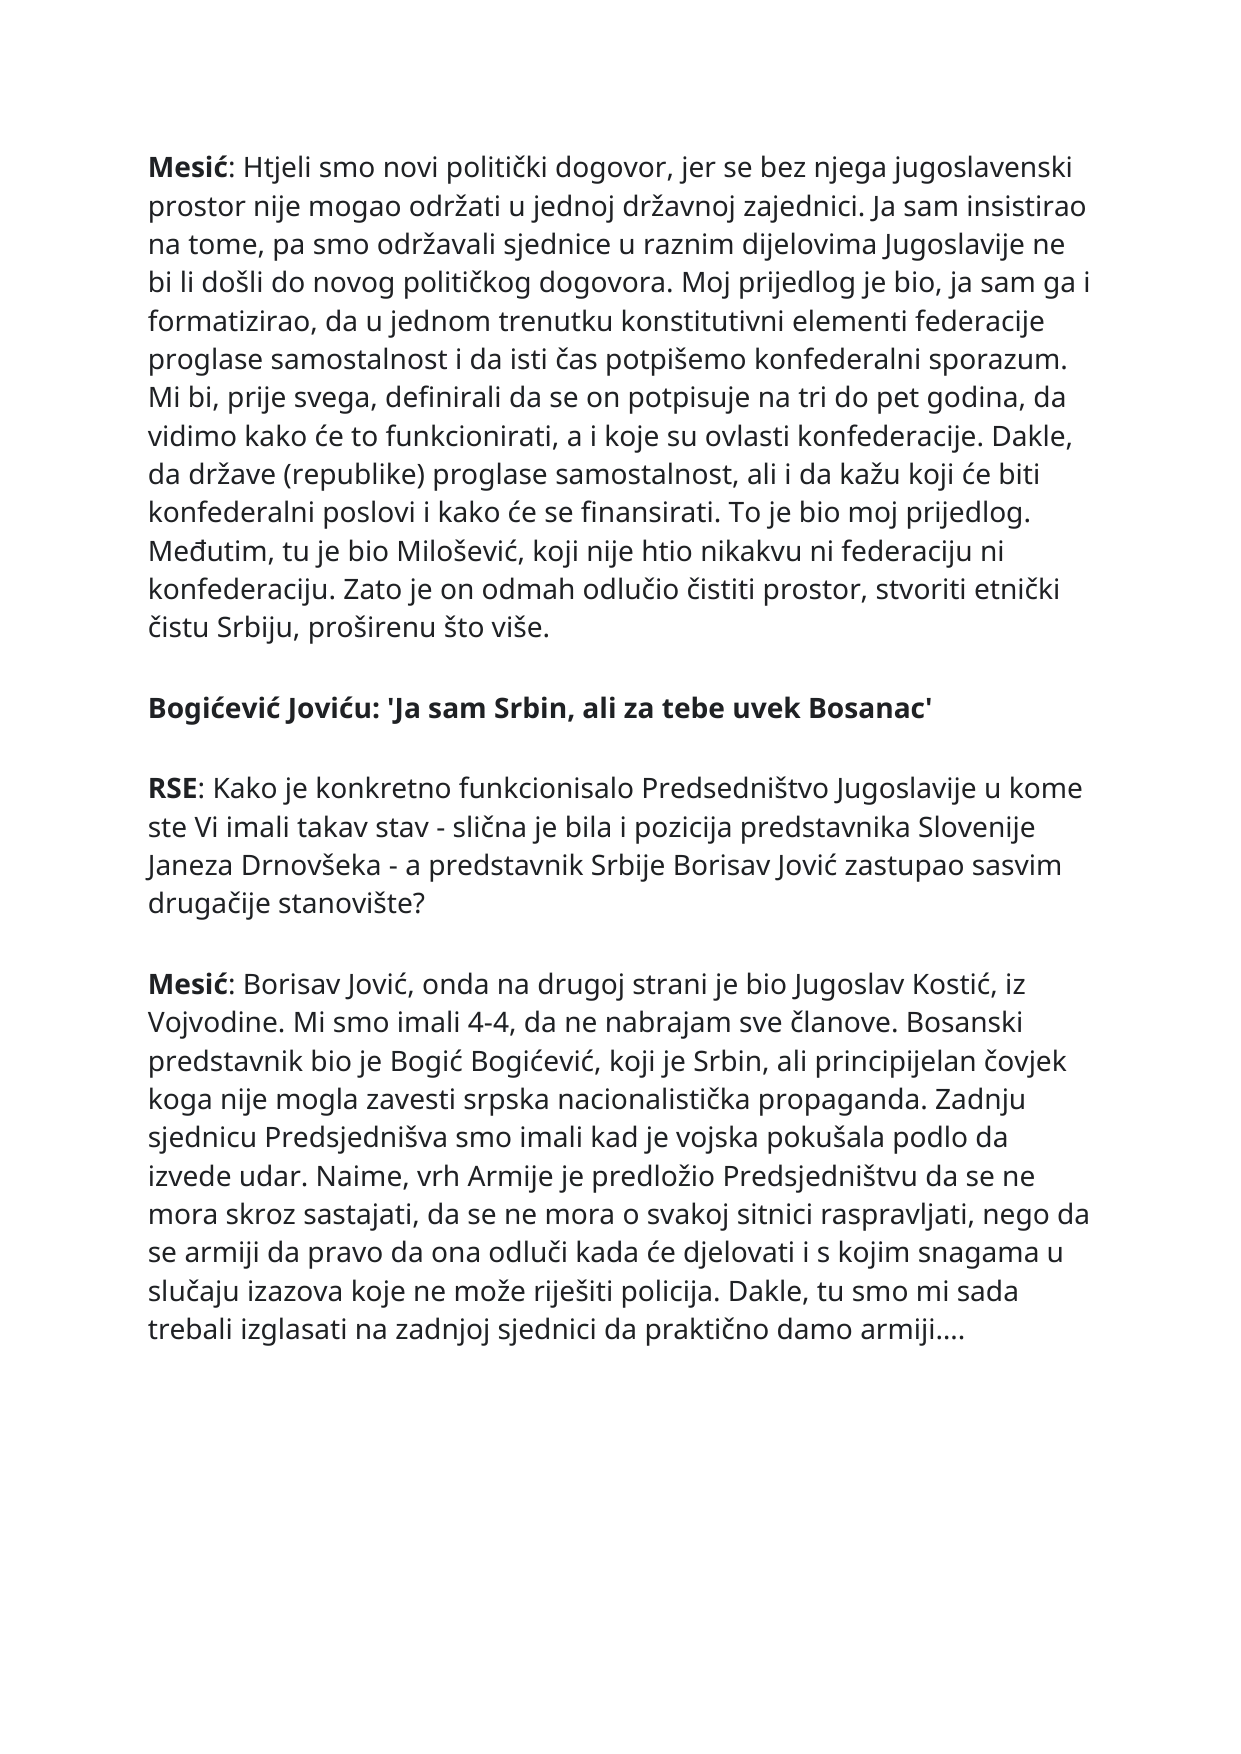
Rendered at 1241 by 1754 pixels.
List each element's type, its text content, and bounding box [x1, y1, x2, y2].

text Mesić: Borisav Jović, onda na drugoj strani je bio Jugoslav Kostić, iz Vojvodine. Mi smo imali 4-4, da ne nabrajam sve članove. Bosanski predstavnik bio je Bogić Bogićević, koji je Srbin, ali principijelan čovjek koga nije mogla zavesti srpska nacionalistička propaganda. Zadnju sjednicu Predsjednišva smo imali kad je vojska pokušala podlo da izvede udar. Naime, vrh Armije je predložio Predsjedništvu da se ne mora skroz sastajati, da se ne mora o svakoj sitnici raspravljati, nego da se armiji da pravo da ona odluči kada će djelovati i s kojim snagama u slučaju izazova koje ne može riješiti policija. Dakle, tu smo mi sada trebali izglasati na zadnjoj sjednici da praktično damo armiji…. [148, 964, 1093, 1347]
text Mesić: Htjeli smo novi politički dogovor, jer se bez njega jugoslavenski prostor nije mogao održati u jednoj državnoj zajednici. Ja sam insistirao na tome, pa smo održavali sjednice u raznim dijelovima Jugoslavije ne bi li došli do novog političkog dogovora. Moj prijedlog je bio, ja sam ga i formatizirao, da u jednom trenutku konstitutivni elementi federacije proglase samostalnost i da isti čas potpišemo konfederalni sporazum. Mi bi, prije svega, definirali da se on potpisuje na tri do pet godina, da vidimo kako će to funkcionirati, a i koje su ovlasti konfederacije. Dakle, da države (republike) proglase samostalnost, ali i da kažu koji će biti konfederalni poslovi i kako će se finansirati. To je bio moj prijedlog. Međutim, tu je bio Milošević, koji nije htio nikakvu ni federaciju ni konfederaciju. Zato je on odmah odlučio čistiti prostor, stvoriti etnički čistu Srbiju, proširenu što više. [148, 148, 1093, 646]
text Bogićević Joviću: 'Ja sam Srbin, ali za tebe uvek Bosanac' [148, 688, 1093, 726]
text RSE: Kako je konkretno funkcionisalo Predsedništvo Jugoslavije u kome ste Vi imali takav stav - slična je bila i pozicija predstavnika Slovenije Janeza Drnovšeka - a predstavnik Srbije Borisav Jović zastupao sasvim drugačije stanovište? [148, 769, 1093, 922]
